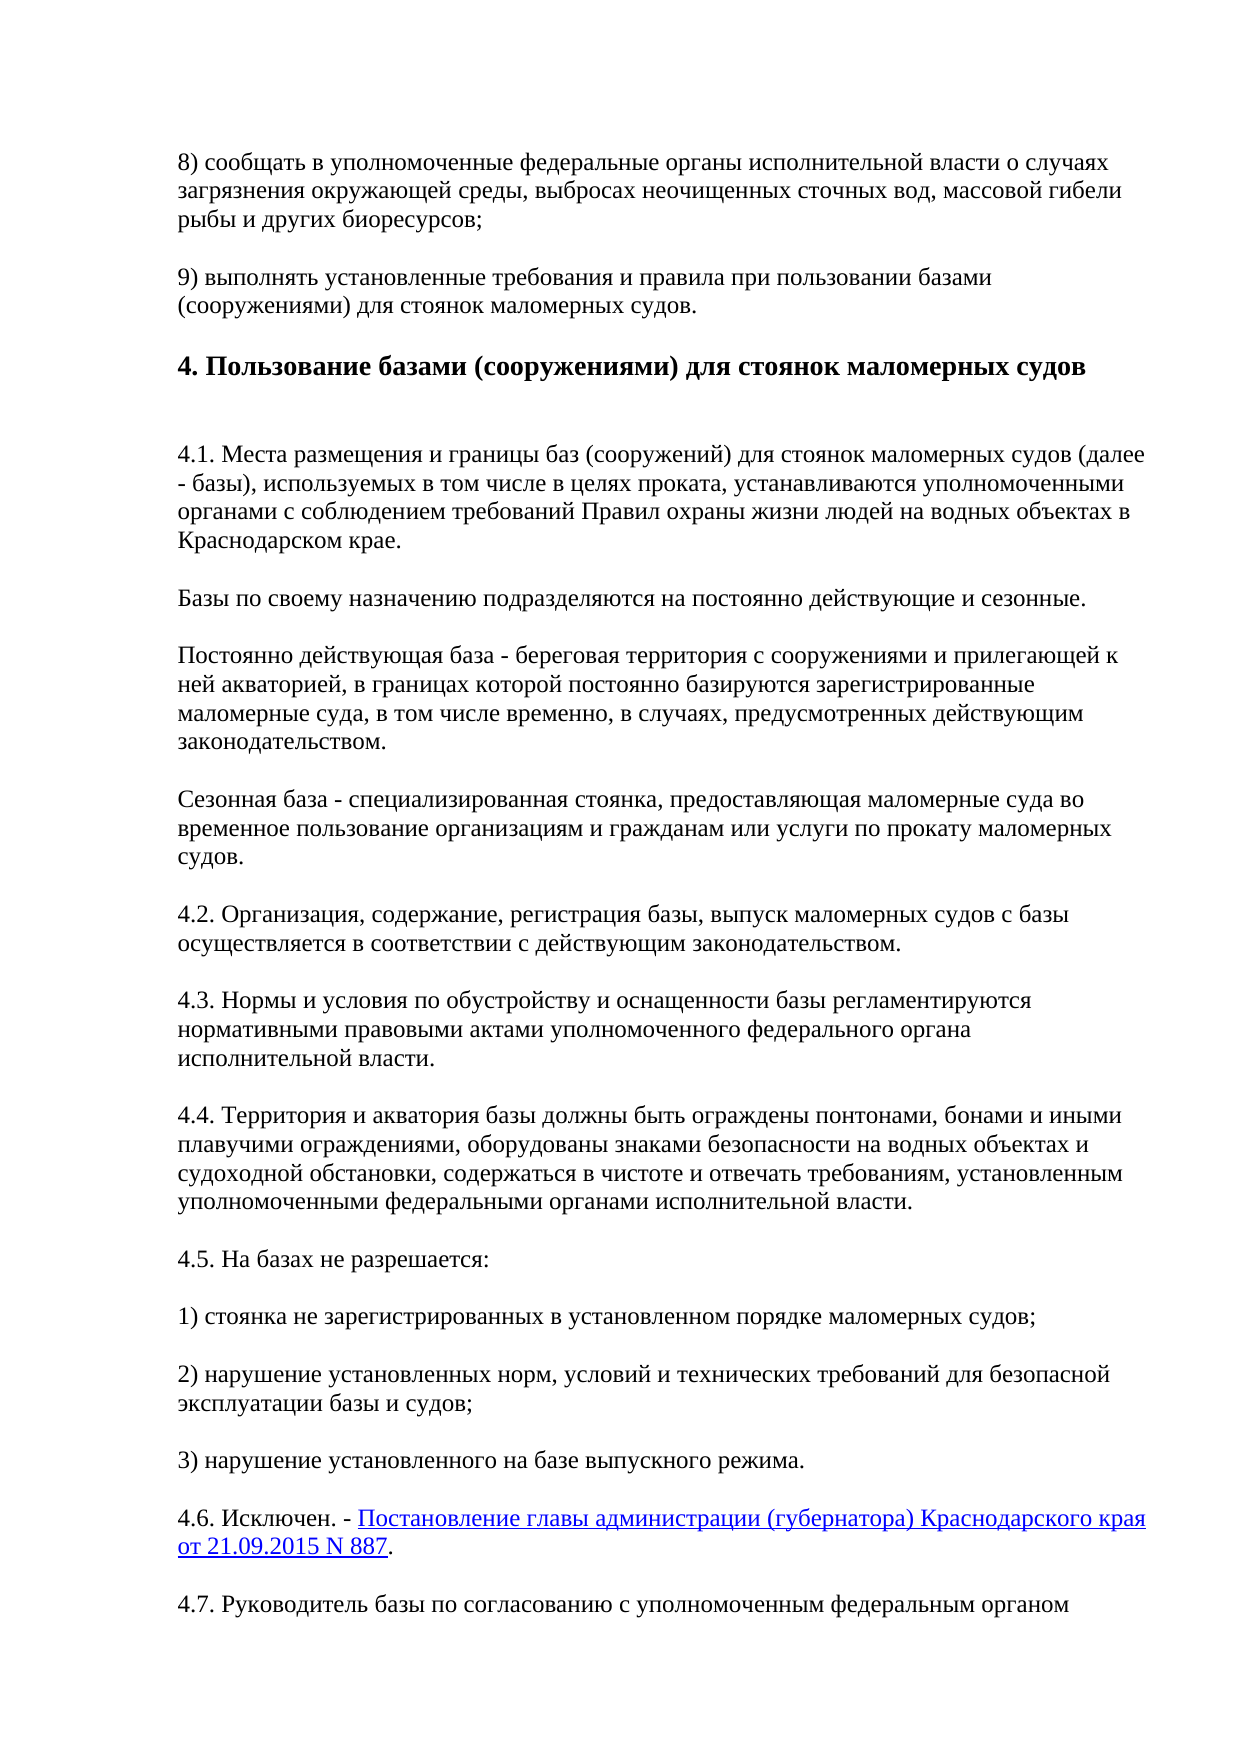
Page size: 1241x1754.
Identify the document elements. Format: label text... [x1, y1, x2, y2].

text 4. Пользование базами (сооружениями) для стоянок маломерных судов [177, 348, 1152, 381]
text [177, 410, 1152, 1618]
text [177, 118, 1152, 319]
